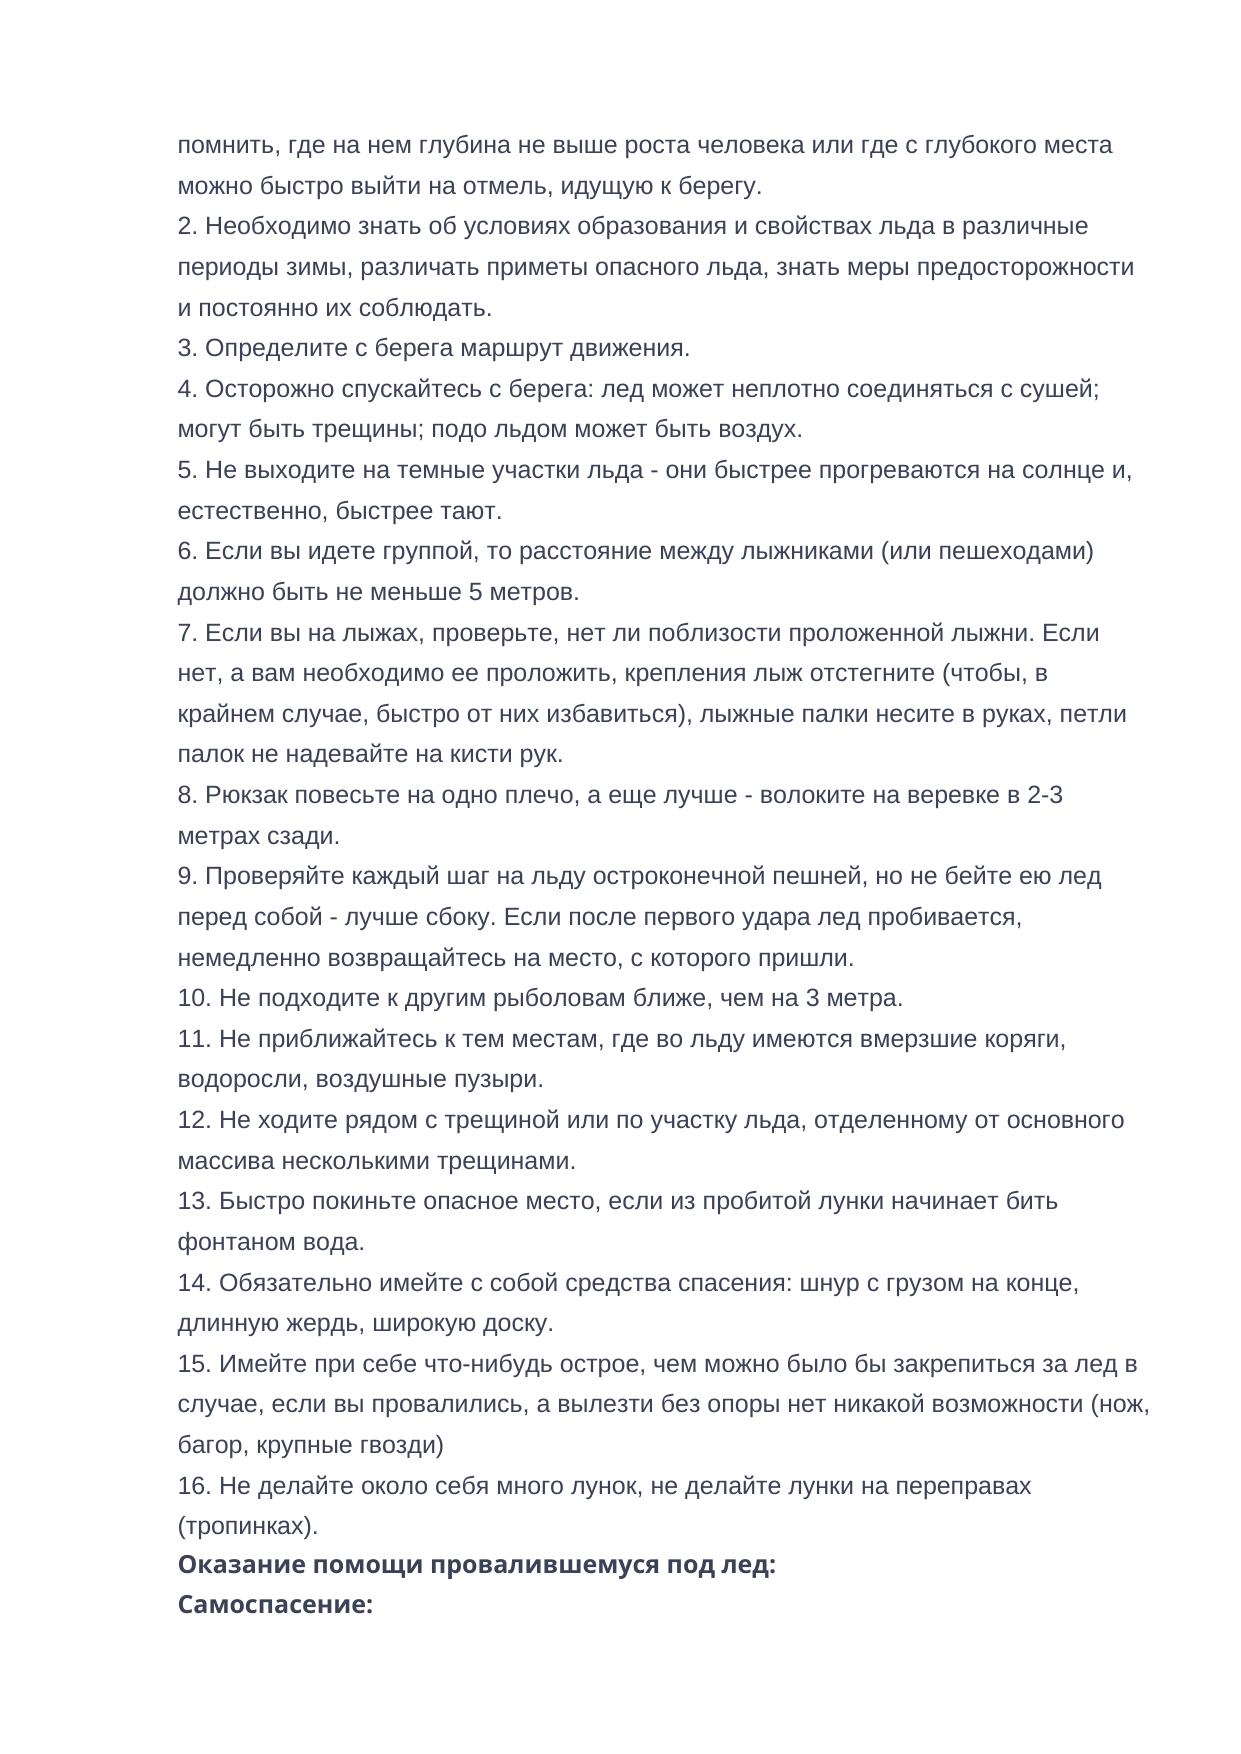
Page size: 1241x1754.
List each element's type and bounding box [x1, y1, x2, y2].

text [177, 118, 1152, 1621]
